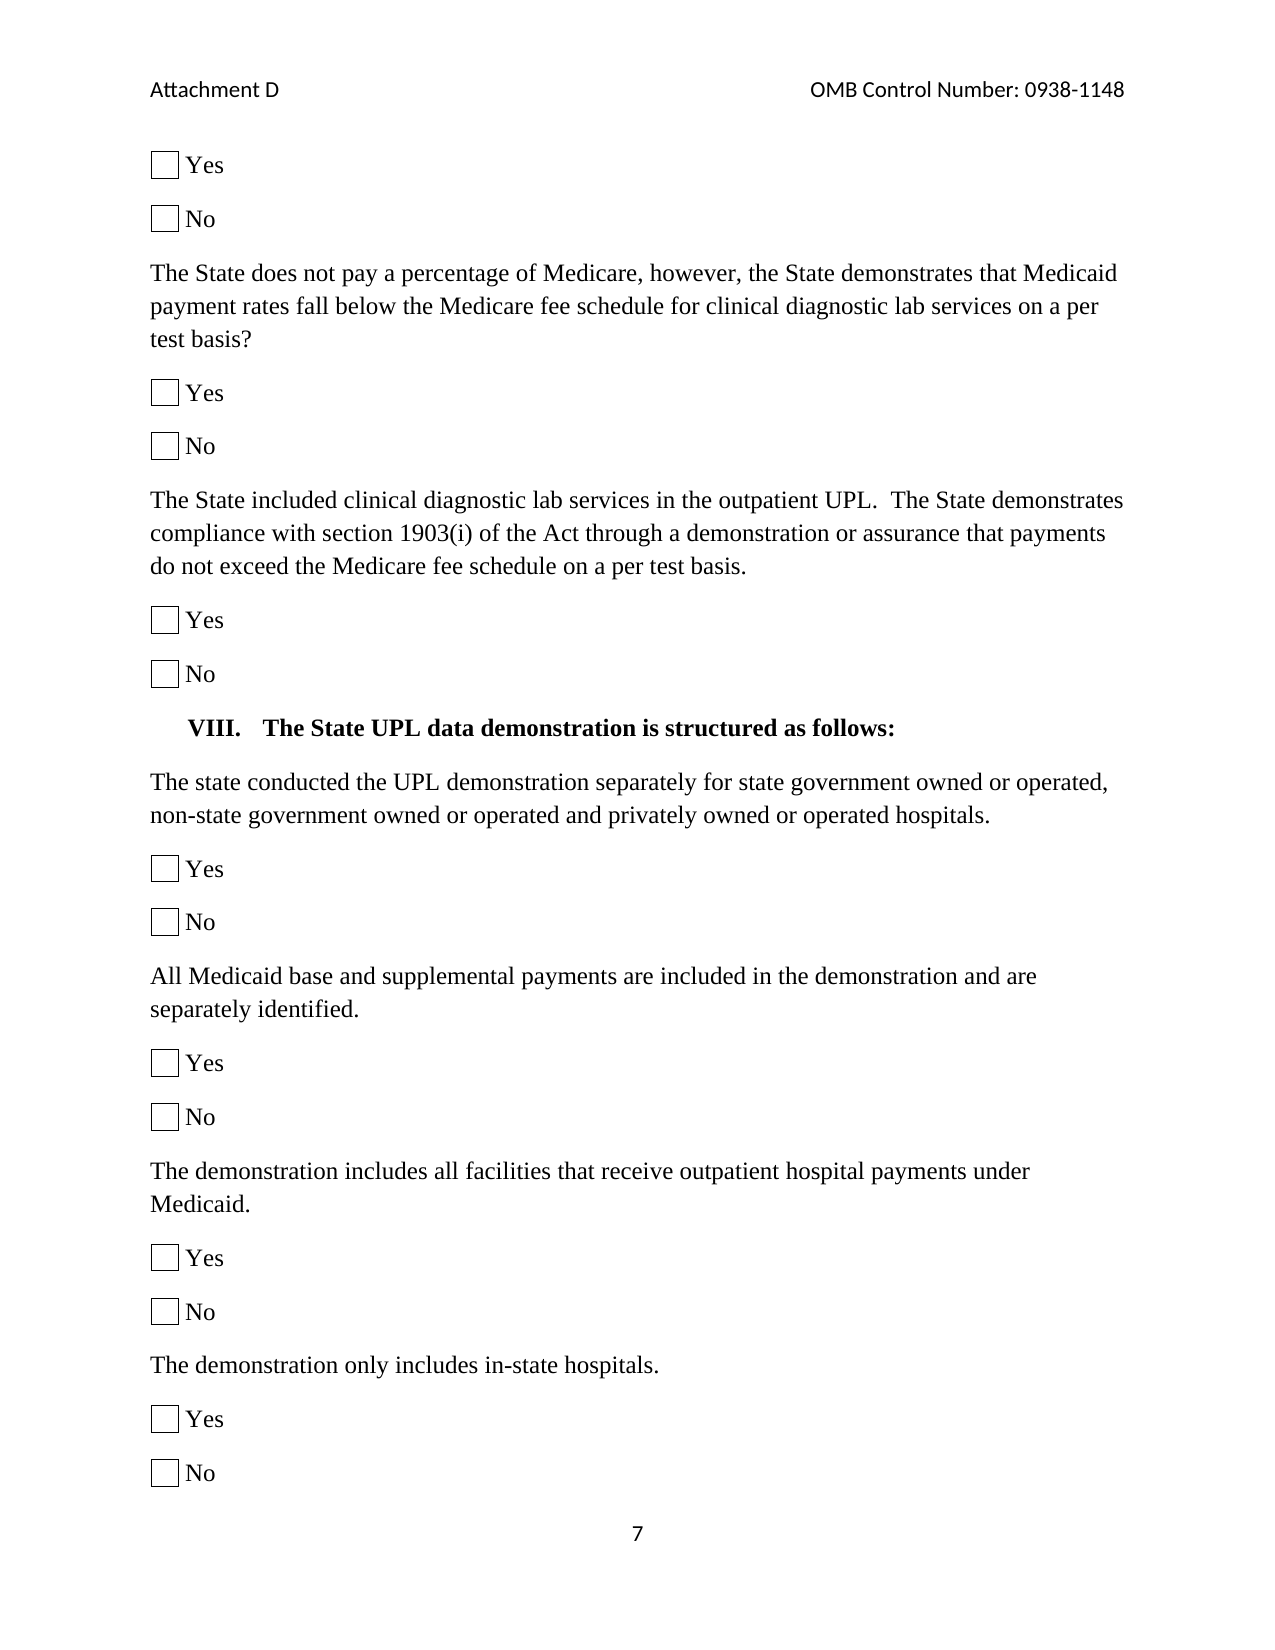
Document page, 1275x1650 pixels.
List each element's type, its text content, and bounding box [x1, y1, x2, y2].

text No [150, 1297, 1125, 1325]
text No [150, 907, 1125, 936]
text Yes [150, 1404, 1125, 1433]
text The State does not pay a percentage of Medicare, however, the State demonstrates that Medicaid payment rates fall below the Medicare fee schedule for clinical diagnostic lab services on a per test basis? [150, 258, 1125, 352]
text Yes [150, 1048, 1125, 1077]
text The state conducted the UPL demonstration separately for state government owned or operated, non-state government owned or operated and privately owned or operated hospitals. [150, 767, 1125, 828]
text No [150, 431, 1125, 460]
text The demonstration includes all facilities that receive outpatient hospital payments under Medicaid. [150, 1156, 1125, 1218]
text Yes [150, 150, 1125, 179]
text No [150, 204, 1125, 233]
text The demonstration only includes in-state hospitals. [150, 1351, 1125, 1379]
text Yes [150, 854, 1125, 882]
text Yes [150, 378, 1125, 406]
text Yes [150, 1243, 1125, 1272]
text The State included clinical diagnostic lab services in the outpatient UPL. The State demonstrates compliance with section 1903(i) of the Act through a demonstration or assurance that payments do not exceed the Medicare fee schedule on a per test basis. [150, 485, 1125, 580]
text No [150, 1458, 1125, 1487]
text No [150, 659, 1125, 688]
text All Medicaid base and supplemental payments are included in the demonstration and are separately identified. [150, 961, 1125, 1023]
text No [150, 1102, 1125, 1131]
list The State UPL data demonstration is structured as follows: [187, 713, 1125, 742]
text Yes [150, 605, 1125, 634]
